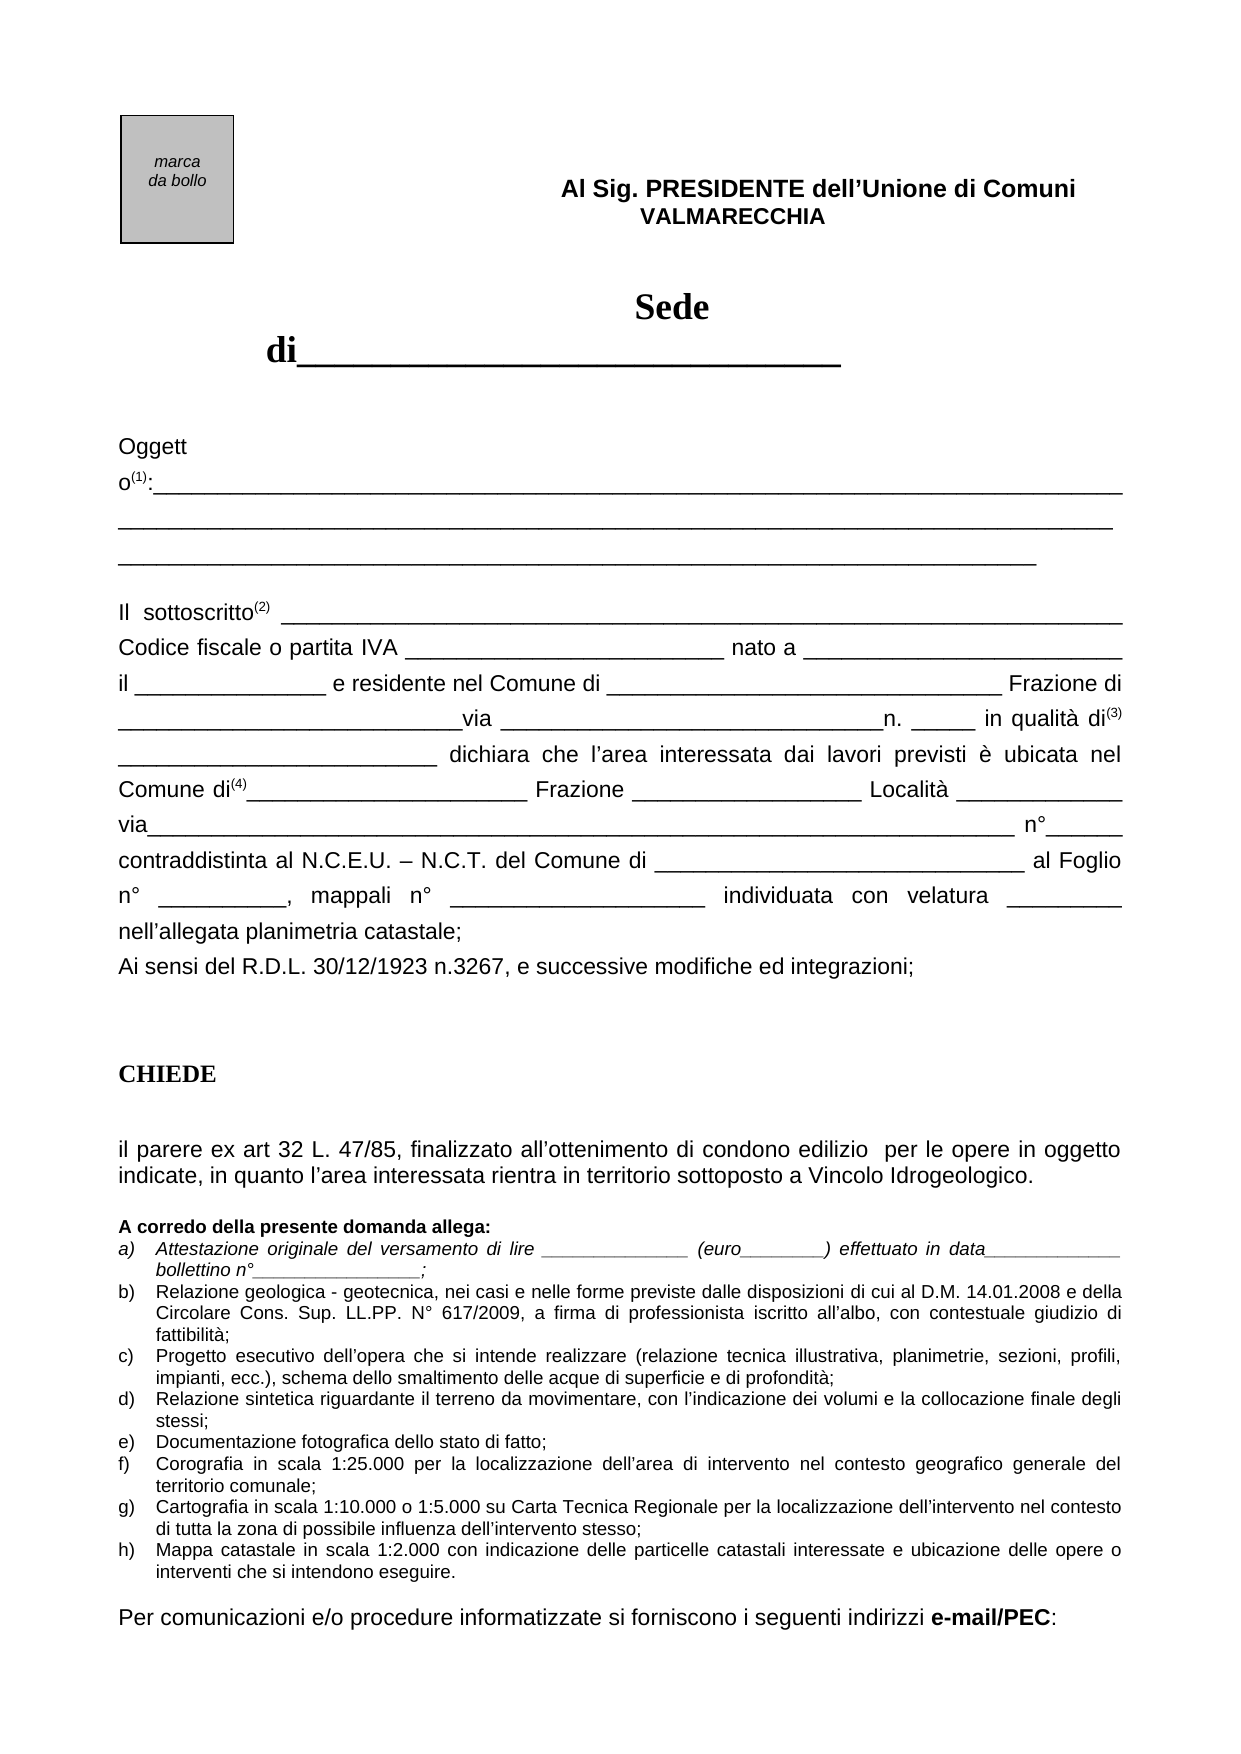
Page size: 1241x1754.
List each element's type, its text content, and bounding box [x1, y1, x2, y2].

list Corografia in scala 1:25.000 per la localizzazione dell’area di intervento nel contesto geografico generale del territorio comunale; [118, 1453, 1122, 1496]
text VALMARECCHIA [234, 203, 1122, 229]
list Attestazione originale del versamento di lire ______________ (euro________) effettuato in data_____________ bollettino n°________________; [118, 1237, 1122, 1280]
list Progetto esecutivo dell’opera che si intende realizzare (relazione tecnica illustrativa, planimetrie, sezioni, profili, impianti, ecc.), schema dello smaltimento delle acque di superficie e di profondità; [118, 1345, 1122, 1388]
text Il sottoscritto(2) __________________________________________________________________ Codice fiscale o partita iva _________________________ nato a _________________________ il _______________ e residente nel Comune di _______________________________ Frazione di ___________________________via ______________________________n. _____ in qualità di(3) _________________________ dichiara che l’area interessata dai lavori previsti è ubicata nel Comune di(4)______________________ Frazione __________________ Località _____________ via____________________________________________________________________ n°______ contraddistinta al N.C.E.U. – N.C.T. del Comune di _____________________________ al Foglio n° __________, mappali n° ____________________ individuata con velatura _________ nell’allegata planimetria catastale; [118, 592, 1122, 946]
text Per comunicazioni e/o procedure informatizzate si forniscono i seguenti indirizzi e-mail/PEC: [118, 1604, 1122, 1630]
subtitle Sede di_____________________________ [266, 284, 1122, 371]
text Ai sensi del R.D.L. 30/12/1923 n.3267, e successive modifiche ed integrazioni; [118, 946, 1122, 982]
list Mappa catastale in scala 1:2.000 con indicazione delle particelle catastali interessate e ubicazione delle opere o interventi che si intendono eseguire. [118, 1539, 1122, 1582]
text il parere ex art 32 L. 47/85, finalizzato all’ottenimento di condono edilizio per le opere in oggetto indicate, in quanto l’area interessata rientra in territorio sottoposto a Vincolo Idrogeologico. [118, 1136, 1122, 1189]
text Oggetto(1):__________________________________________________________________________________________________________________________________________________________________________________________________________________________________ [118, 426, 1122, 568]
list Documentazione fotografica dello stato di fatto; [118, 1431, 1122, 1453]
list Cartografia in scala 1:10.000 o 1:5.000 su Carta Tecnica Regionale per la localizzazione dell’intervento nel contesto di tutta la zona di possibile influenza dell’intervento stesso; [118, 1496, 1122, 1539]
subtitle CHIEDE [118, 1059, 1122, 1088]
text A corredo della presente domanda allega: [118, 1216, 1122, 1237]
list Relazione geologica - geotecnica, nei casi e nelle forme previste dalle disposizioni di cui al D.M. 14.01.2008 e della Circolare Cons. Sup. LL.PP. N° 617/2009, a firma di professionista iscritto all’albo, con contestuale giudizio di fattibilità; [118, 1280, 1122, 1345]
list Relazione sintetica riguardante il terreno da movimentare, con l’indicazione dei volumi e la collocazione finale degli stessi; [118, 1388, 1122, 1431]
text Al Sig. PRESIDENTE dell’Unione di Comuni [487, 174, 1122, 203]
